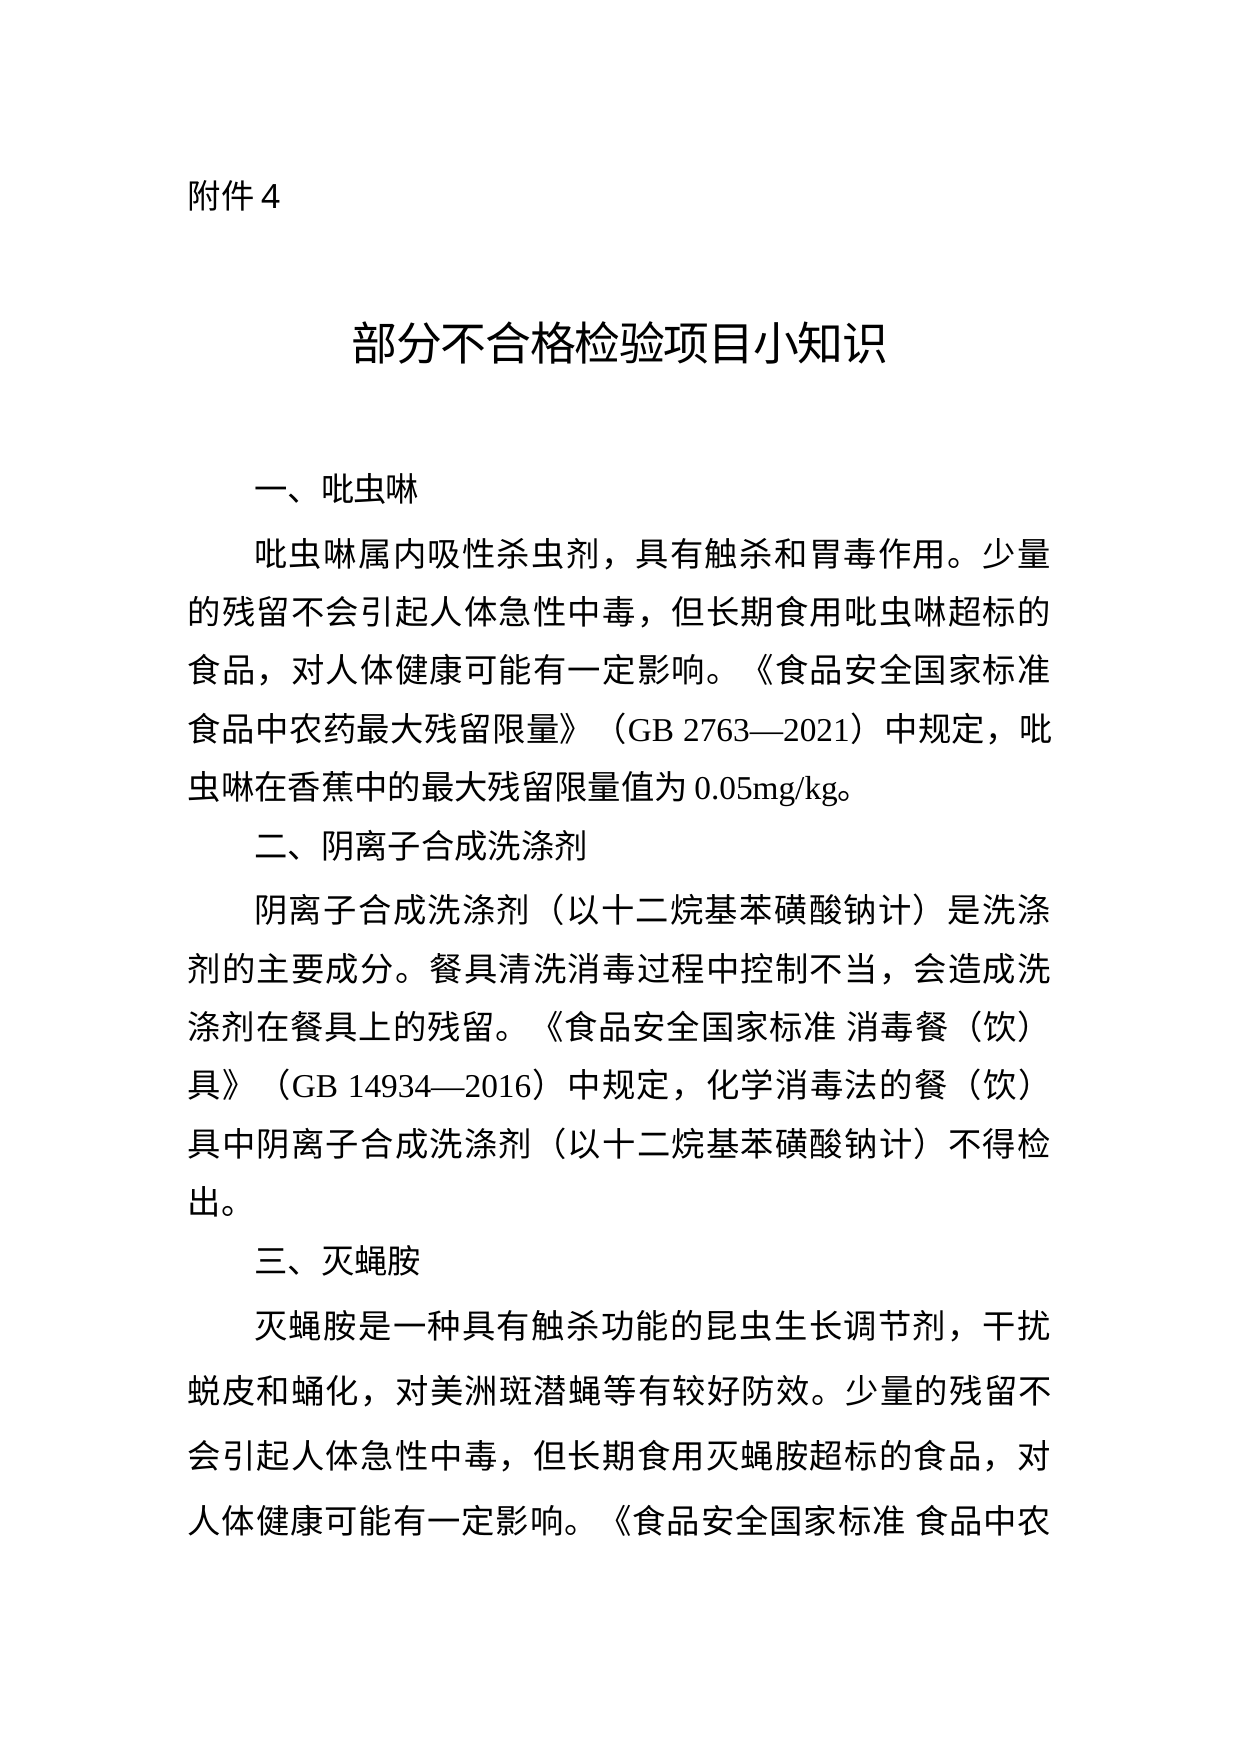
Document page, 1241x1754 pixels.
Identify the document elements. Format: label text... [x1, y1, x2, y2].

text 阴离子合成洗涤剂（以十二烷基苯磺酸钠计）是洗涤剂的主要成分。餐具清洗消毒过程中控制不当，会造成洗涤剂在餐具上的残留。《食品安全国家标准 消毒餐（饮）具》（GB 14934—2016）中规定，化学消毒法的餐（饮）具中阴离子合成洗涤剂（以十二烷基苯磺酸钠计）不得检出。 [187, 876, 1053, 1226]
text 三、灭蝇胺 [187, 1226, 1053, 1291]
text 二、阴离子合成洗涤剂 [187, 811, 1053, 876]
text 附件4 [187, 162, 1053, 227]
text 部分不合格检验项目小知识 [187, 292, 1053, 389]
text 吡虫啉属内吸性杀虫剂，具有触杀和胃毒作用。少量的残留不会引起人体急性中毒，但长期食用吡虫啉超标的食品，对人体健康可能有一定影响。《食品安全国家标准 食品中农药最大残留限量》（GB 2763—2021）中规定，吡虫啉在香蕉中的最大残留限量值为0.05mg/kg。 [187, 519, 1053, 811]
list 一、吡虫啉 [187, 454, 1053, 519]
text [187, 1291, 1053, 1551]
